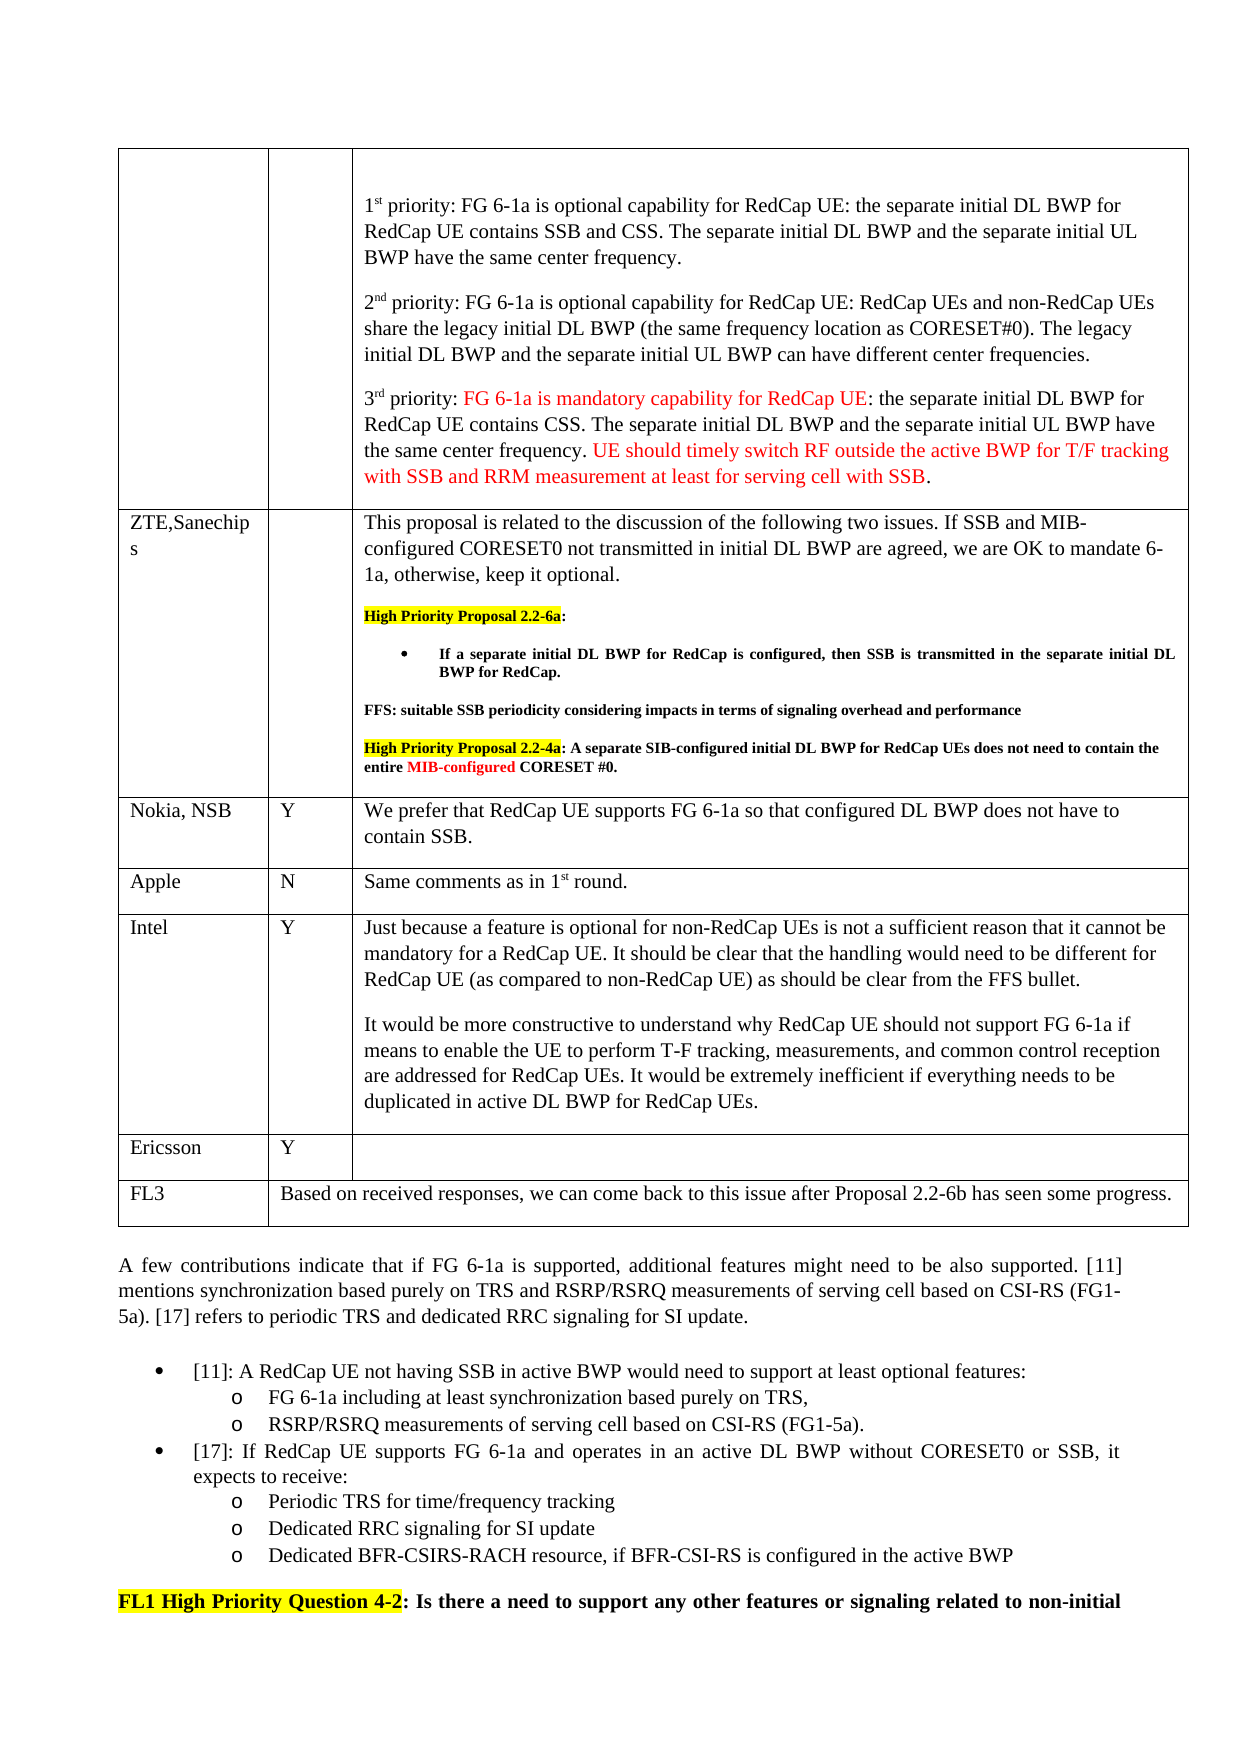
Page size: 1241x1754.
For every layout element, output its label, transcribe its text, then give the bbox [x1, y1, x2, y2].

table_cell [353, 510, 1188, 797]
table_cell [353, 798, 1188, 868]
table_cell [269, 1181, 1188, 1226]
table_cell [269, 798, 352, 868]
list Periodic TRS for time/frequency tracking [231, 1489, 1122, 1515]
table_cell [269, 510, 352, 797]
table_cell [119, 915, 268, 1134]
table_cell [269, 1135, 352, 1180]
text A few contributions indicate that if FG 6-1a is supported, additional features might need to be also supported. [11] mentions synchronization based purely on TRS and RSRP/RSRQ measurements of serving cell based on CSI-RS (FG1-5a). [17] refers to periodic TRS and dedicated RRC signaling for SI update. [118, 1227, 1122, 1328]
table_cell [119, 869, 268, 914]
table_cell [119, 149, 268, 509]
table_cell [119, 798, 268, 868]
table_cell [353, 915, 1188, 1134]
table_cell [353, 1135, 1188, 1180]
list Dedicated BFR-CSIRS-RACH resource, if BFR-CSI-RS is configured in the active BWP [231, 1543, 1122, 1569]
text FL1 High Priority Question 4-2: Is there a need to support any other features or signaling related to non-initial BWP operation beyond FG 6-1a? [402, 1589, 1122, 1613]
list FG 6-1a including at least synchronization based purely on TRS, [231, 1385, 1122, 1410]
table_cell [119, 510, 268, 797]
list [17]: If RedCap UE supports FG 6-1a and operates in an active DL BWP without CORESET0 or SSB, it expects to receive: [156, 1439, 1122, 1488]
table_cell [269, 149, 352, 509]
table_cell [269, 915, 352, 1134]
list [11]: A RedCap UE not having SSB in active BWP would need to support at least optional features: [156, 1359, 1122, 1383]
list Dedicated RRC signaling for SI update [231, 1516, 1122, 1542]
list RSRP/RSRQ measurements of serving cell based on CSI-RS (FG1-5a). [231, 1412, 1122, 1437]
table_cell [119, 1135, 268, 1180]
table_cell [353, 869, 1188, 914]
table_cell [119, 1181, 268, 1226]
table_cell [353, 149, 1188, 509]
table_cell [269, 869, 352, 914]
